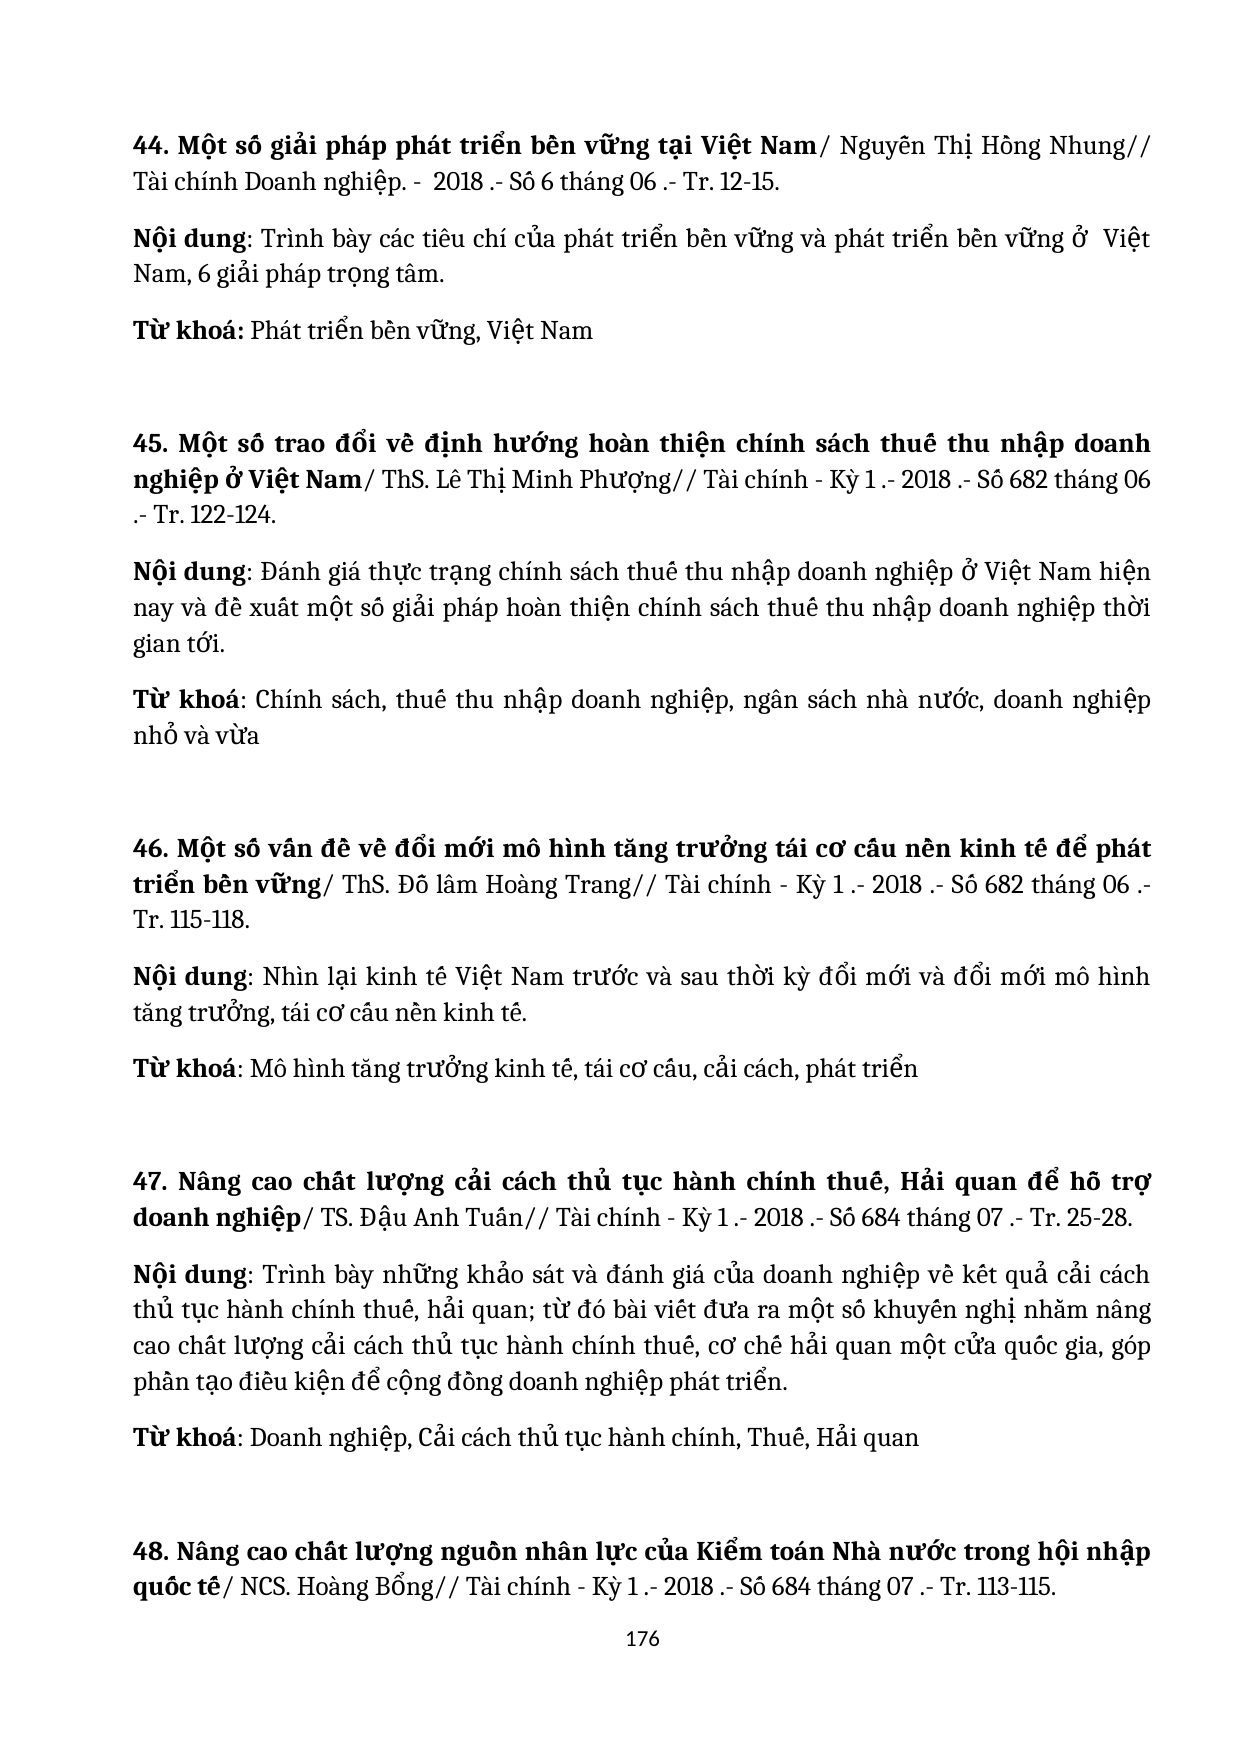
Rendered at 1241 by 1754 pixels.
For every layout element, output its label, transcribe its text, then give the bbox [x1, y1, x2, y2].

text Nội dung: Nhìn lại kinh tế Việt Nam trước và sau thời kỳ đổi mới và đổi mới mô hình tăng trưởng, tái cơ cấu nền kinh tế. [133, 961, 1152, 1028]
text 44. Một số giải pháp phát triển bền vững tại Việt Nam/ Nguyễn Thị Hồng Nhung// Tài chính Doanh nghiệp. - 2018 .- Số 6 tháng 06 .- Tr. 12-15. [133, 130, 1152, 197]
text 46. Một số vấn đề về đổi mới mô hình tăng trưởng tái cơ cấu nền kinh tế để phát triển bền vững/ ThS. Đỗ lâm Hoàng Trang// Tài chính - Kỳ 1 .- 2018 .- Số 682 tháng 06 .- Tr. 115-118. [133, 833, 1152, 936]
text Nội dung: Đánh giá thực trạng chính sách thuế thu nhập doanh nghiệp ở Việt Nam hiện nay và đề xuất một số giải pháp hoàn thiện chính sách thuế thu nhập doanh nghiệp thời gian tới. [133, 556, 1152, 659]
text Từ khoá: Chính sách, thuế thu nhập doanh nghiệp, ngân sách nhà nước, doanh nghiệp nhỏ và vừa [133, 684, 1152, 751]
text Nội dung: Trình bày những khảo sát và đánh giá của doanh nghiệp về kết quả cải cách thủ tục hành chính thuế, hải quan; từ đó bài viết đưa ra một số khuyến nghị nhằm nâng cao chất lượng cải cách thủ tục hành chính thuế, cơ chế hải quan một cửa quốc gia, góp phần tạo điều kiện để cộng đồng doanh nghiệp phát triển. [133, 1259, 1152, 1397]
text Từ khoá: Doanh nghiệp, Cải cách thủ tục hành chính, Thuế, Hải quan [133, 1422, 1152, 1454]
text Nội dung: Trình bày các tiêu chí của phát triển bền vững và phát triển bền vững ở Việt Nam, 6 giải pháp trọng tâm. [133, 223, 1152, 289]
text Từ khoá: Phát triển bền vững, Việt Nam [133, 315, 1152, 346]
text 47. Nâng cao chất lượng cải cách thủ tục hành chính thuế, Hải quan để hỗ trợ doanh nghiệp/ TS. Đậu Anh Tuấn// Tài chính - Kỳ 1 .- 2018 .- Số 684 tháng 07 .- Tr. 25-28. [133, 1166, 1152, 1233]
text 48. Nâng cao chất lượng nguồn nhân lực của Kiểm toán Nhà nước trong hội nhập quốc tế/ NCS. Hoàng Bổng// Tài chính - Kỳ 1 .- 2018 .- Số 684 tháng 07 .- Tr. 113-115. [133, 1536, 1152, 1602]
text Từ khoá: Mô hình tăng trưởng kinh tế, tái cơ cấu, cải cách, phát triển [133, 1053, 1152, 1084]
text 45. Một số trao đổi về định hướng hoàn thiện chính sách thuế thu nhập doanh nghiệp ở Việt Nam/ ThS. Lê Thị Minh Phượng// Tài chính - Kỳ 1 .- 2018 .- Số 682 tháng 06 .- Tr. 122-124. [133, 428, 1152, 531]
